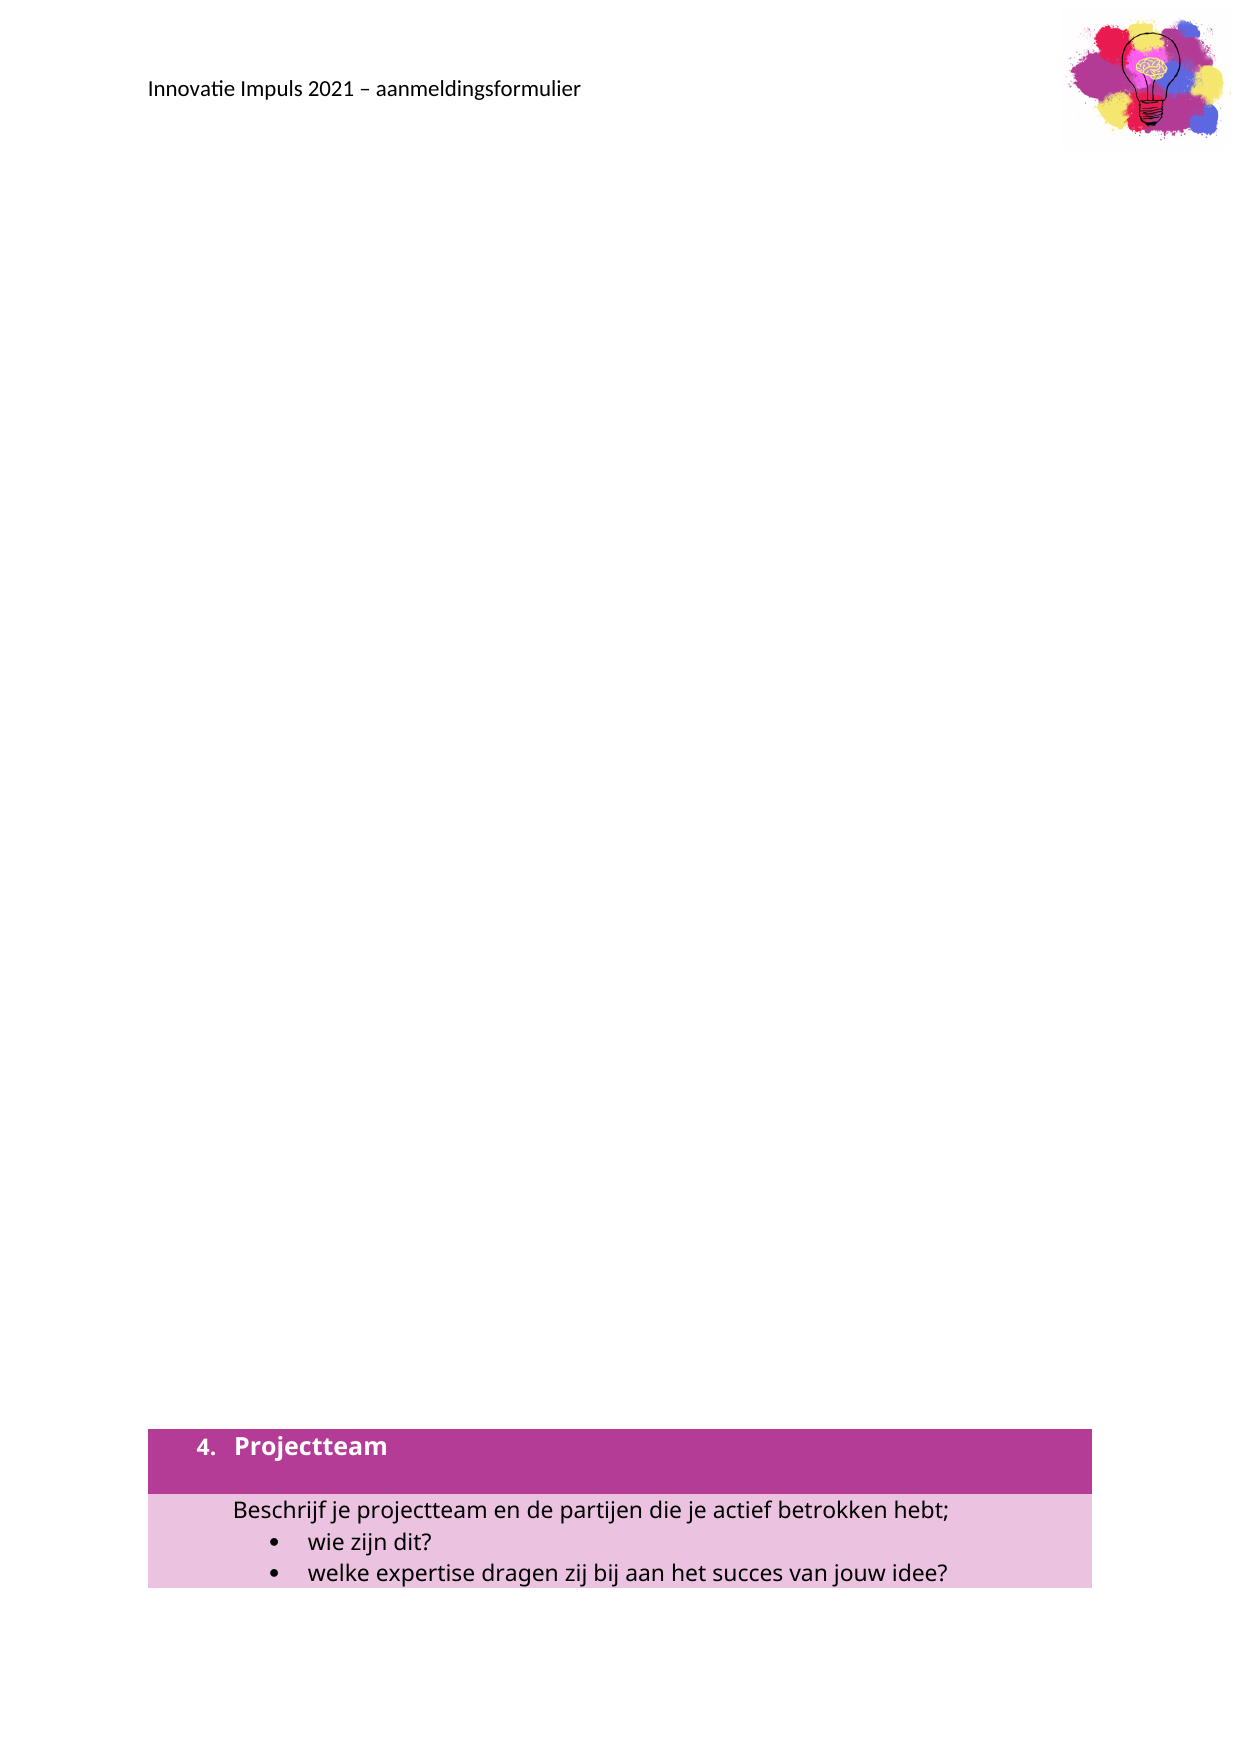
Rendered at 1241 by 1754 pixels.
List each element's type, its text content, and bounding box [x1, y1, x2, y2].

table_header Projectteam [148, 1429, 1092, 1494]
picture [1060, 7, 1231, 149]
